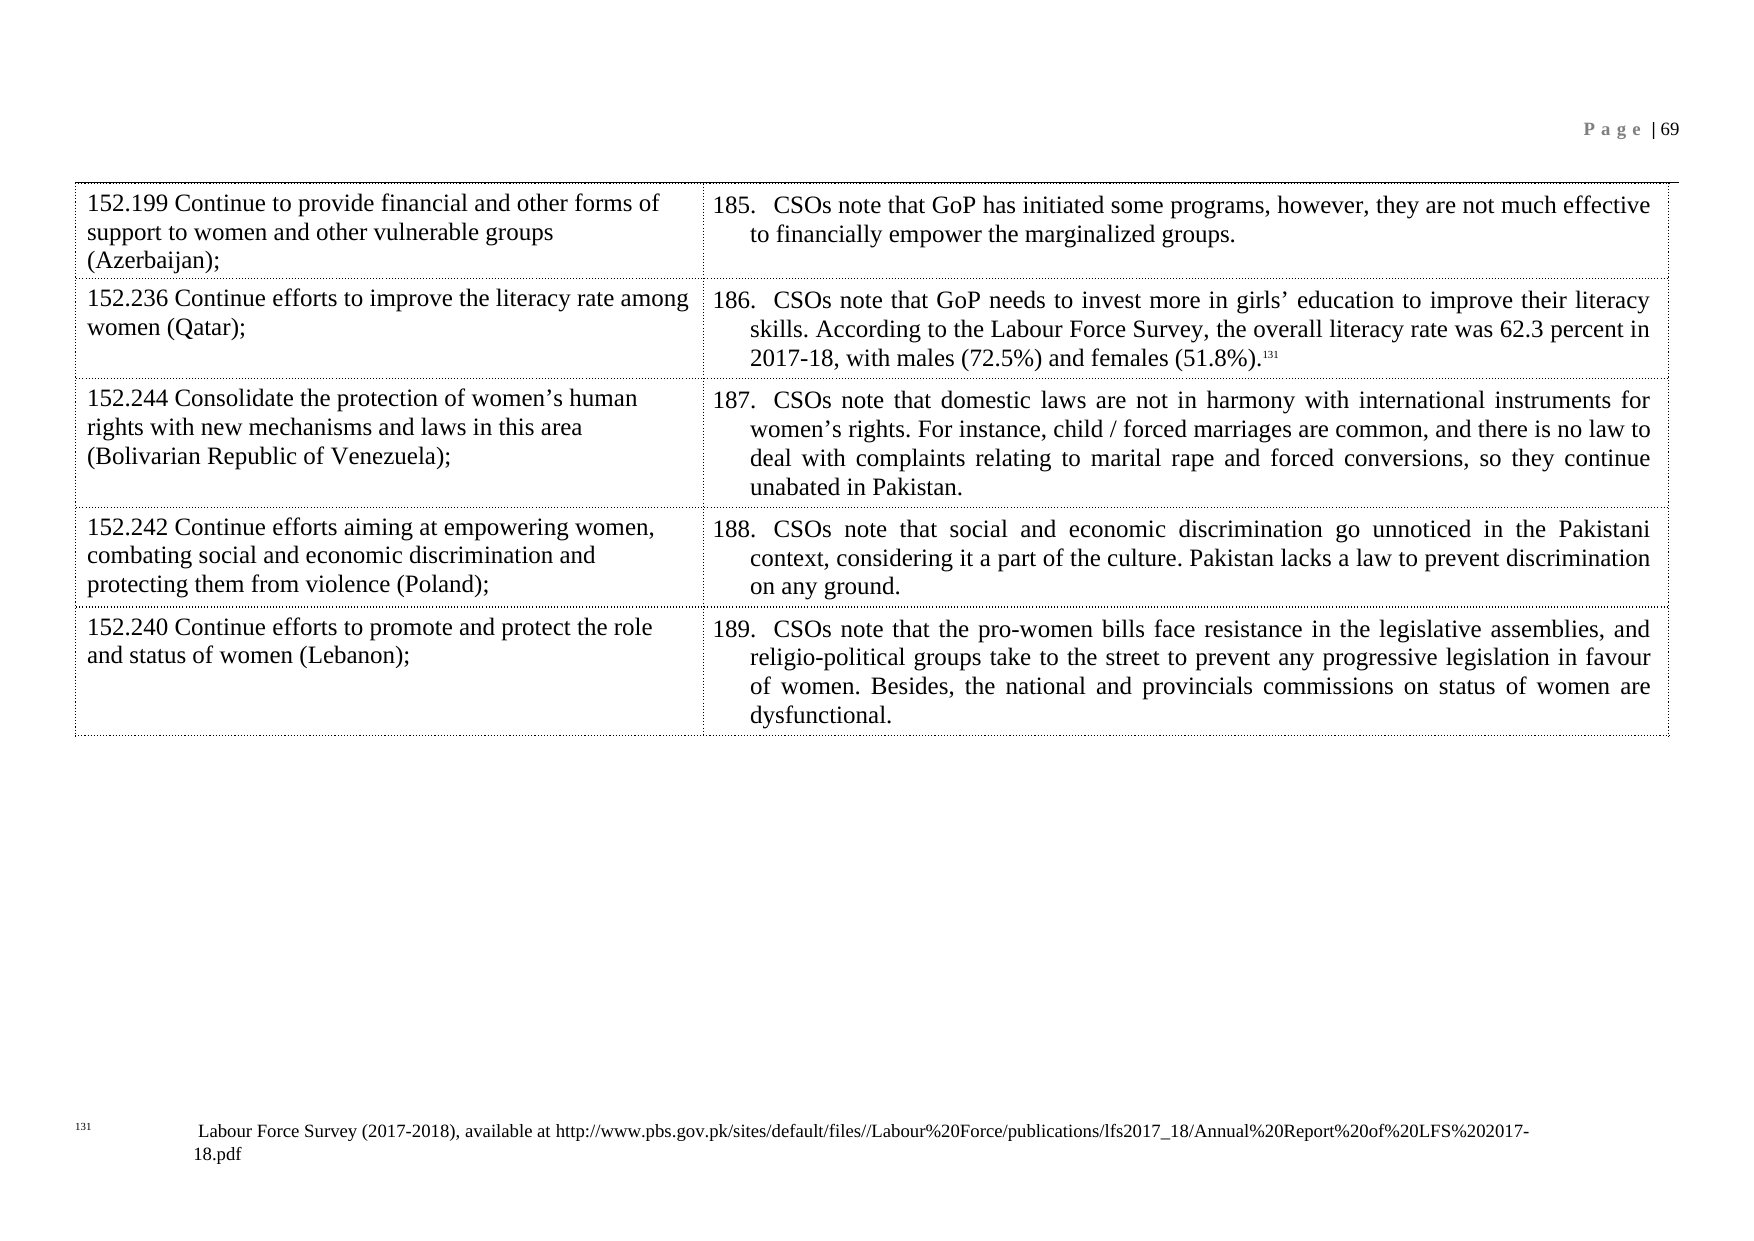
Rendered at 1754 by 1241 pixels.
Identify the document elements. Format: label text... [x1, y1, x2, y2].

table_cell CSOs note that the pro-women bills face resistance in the legislative assemblies, and religio-political groups take to the street to prevent any progressive legislation in favour of women. Besides, the national and provincials commissions on status of women are dysfunctional. [703, 606, 1669, 735]
table_cell CSOs note that domestic laws are not in harmony with international instruments for women’s rights. For instance, child / forced marriages are common, and there is no law to deal with complaints relating to marital rape and forced conversions, so they continue unabated in Pakistan. [703, 378, 1669, 507]
table_cell CSOs note that GoP needs to invest more in girls’ education to improve their literacy skills. According to the Labour Force Survey, the overall literacy rate was 62.3 percent in 2017-18, with males (72.5%) and females (51.8%). [703, 278, 1669, 378]
table_cell 152.236 Continue efforts to improve the literacy rate among women (Qatar); [76, 278, 703, 378]
table_cell 152.242 Continue efforts aiming at empowering women, combating social and economic discrimination and protecting them from violence (Poland); [76, 507, 703, 606]
table_cell CSOs note that GoP has initiated some programs, however, they are not much effective to financially empower the marginalized groups. [703, 183, 1669, 278]
table_cell CSOs note that social and economic discrimination go unnoticed in the Pakistani context, considering it a part of the culture. Pakistan lacks a law to prevent discrimination on any ground. [703, 507, 1669, 606]
table_cell 152.199 Continue to provide financial and other forms of support to women and other vulnerable groups (Azerbaijan); [76, 183, 703, 278]
table_cell 152.240 Continue efforts to promote and protect the role and status of women (Lebanon); [76, 606, 703, 735]
table_cell 152.244 Consolidate the protection of women’s human rights with new mechanisms and laws in this area (Bolivarian Republic of Venezuela); [76, 378, 703, 507]
